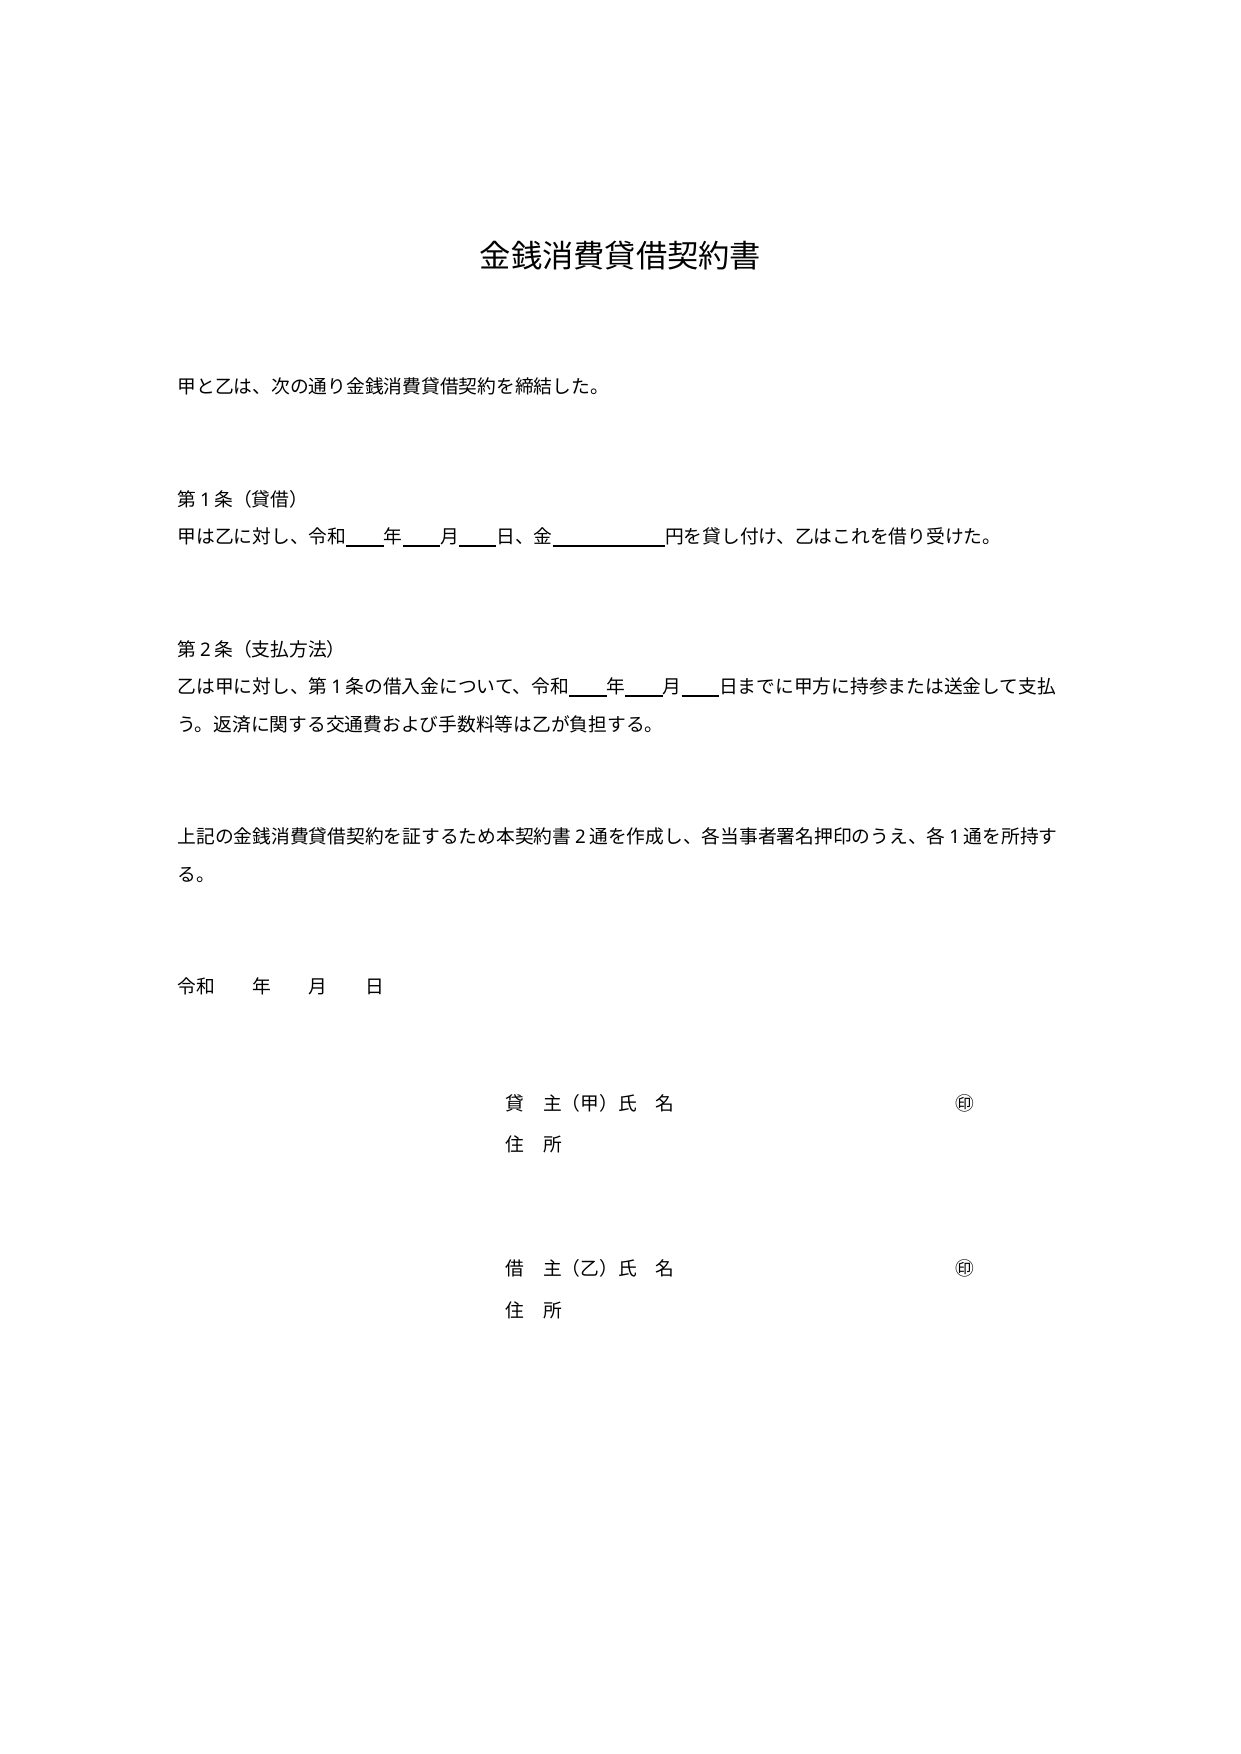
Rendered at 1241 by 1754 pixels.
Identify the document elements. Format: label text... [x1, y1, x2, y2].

text 上記の金銭消費貸借契約を証するため本契約書2通を作成し、各当事者署名押印のうえ、各1通を所持する。 [177, 817, 1063, 892]
text 貸 主（甲）氏 名 ㊞ [505, 1083, 988, 1121]
text 借 主（乙）氏 名 ㊞ [505, 1249, 1063, 1286]
text 令和 年 月 日 [177, 967, 1063, 1004]
text 乙は甲に対し、第1条の借入金について、令和 年 月 日までに甲方に持参または送金して支払う。返済に関する交通費および手数料等は乙が負担する。 [177, 667, 1063, 742]
text 第1条（貸借） [177, 479, 1063, 517]
text 第2条（支払方法） [177, 629, 1063, 667]
text 住 所 [505, 1290, 1063, 1328]
text 甲は乙に対し、令和 年 月 日、金 円を貸し付け、乙はこれを借り受けた。 [177, 517, 1063, 554]
text 金銭消費貸借契約書 [177, 217, 1063, 292]
text 甲と乙は、次の通り金銭消費貸借契約を締結した。 [177, 367, 1063, 404]
text 住 所 [505, 1124, 1063, 1162]
